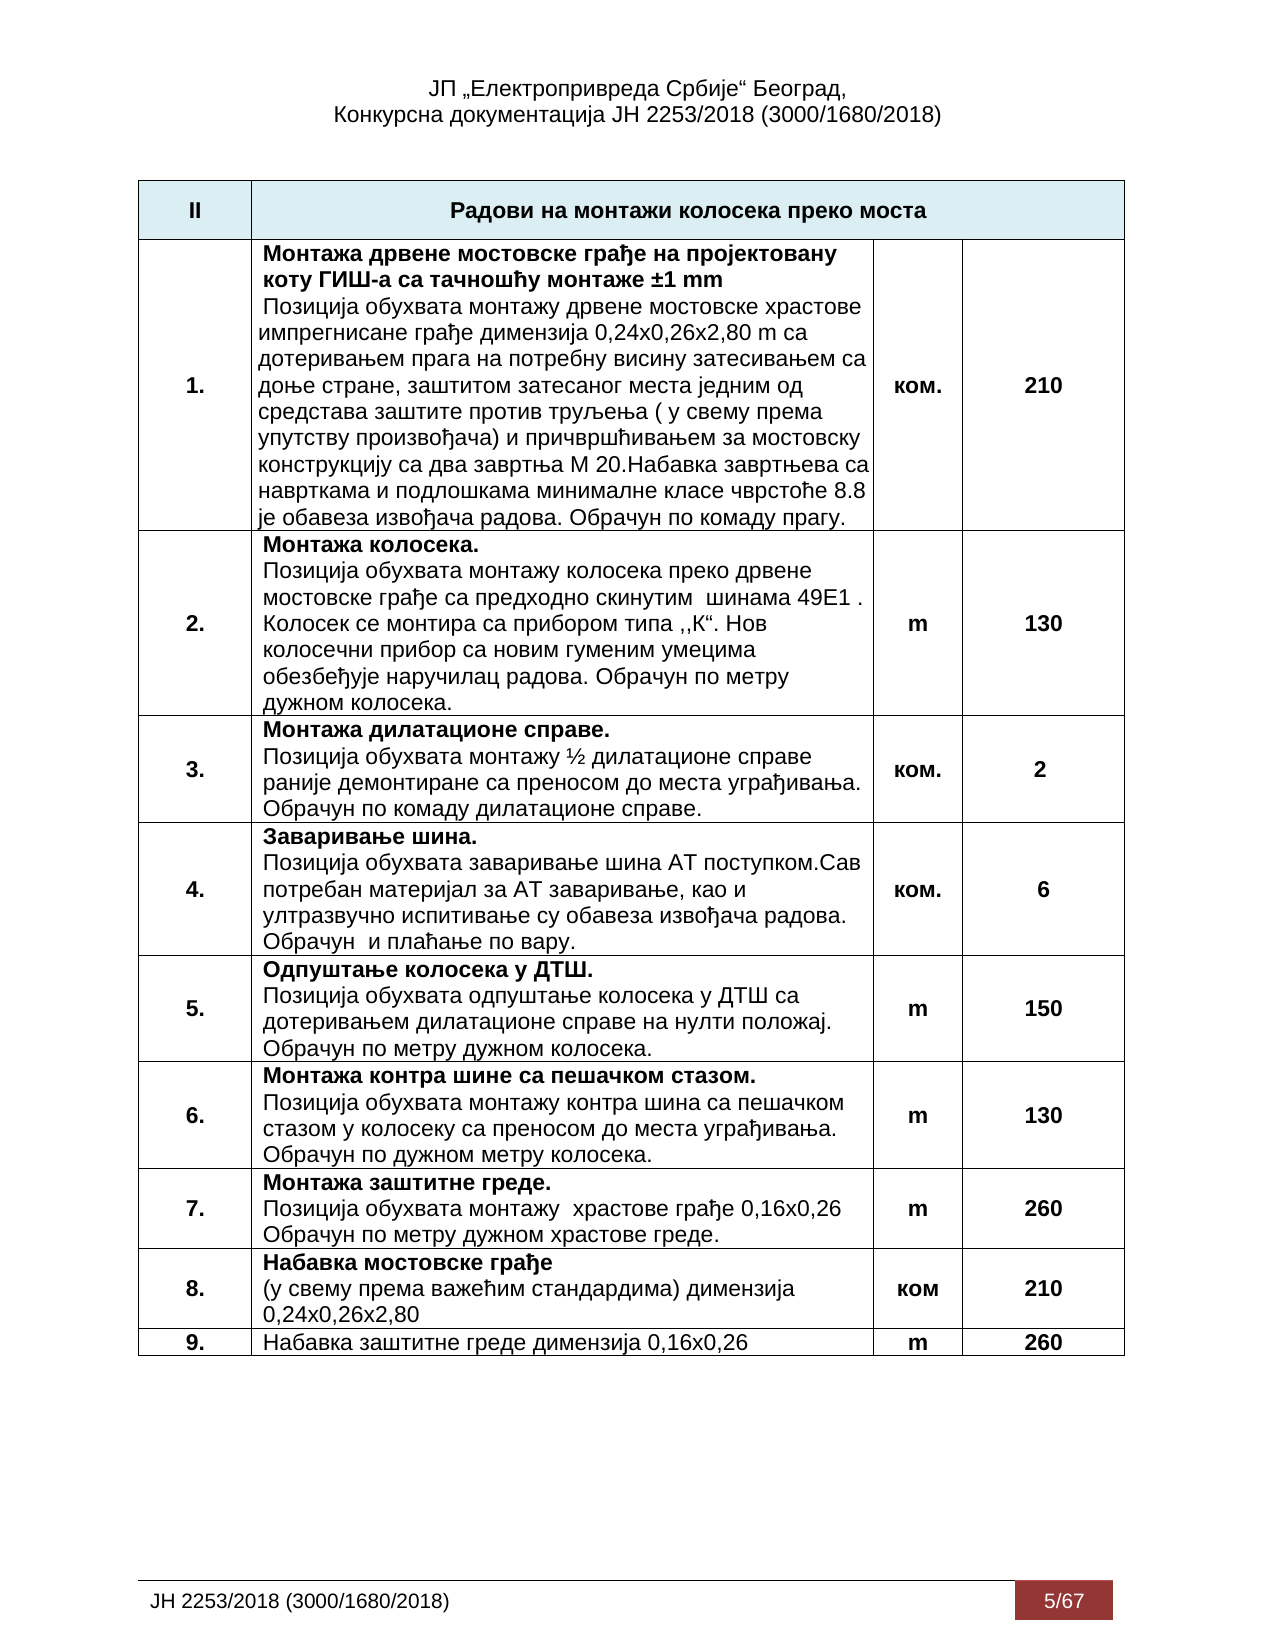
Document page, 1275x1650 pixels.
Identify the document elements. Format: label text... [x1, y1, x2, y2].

table_cell Монтажа колосека. Позиција обухвата монтажу колосека преко дрвене мостовске грађе са предходно скинутим шинама 49Е1 . Колосек се монтира са прибором типа ,,К“. Нов колосечни прибор са новим гуменим умецима обезбеђује наручилац радова. Обрачун по метру дужном колосека. [252, 531, 873, 715]
table_cell 150 [963, 956, 1124, 1061]
table_cell 130 [963, 1062, 1124, 1167]
table_cell Набавка мостовске грађе (у свему према важећим стандардима) димензија 0,24х0,26х2,80 [252, 1249, 873, 1328]
table_cell 130 [963, 531, 1124, 715]
table_cell m [874, 1062, 962, 1167]
table_cell 210 [963, 240, 1124, 530]
table_cell m [874, 531, 962, 715]
table_cell Монтажа контра шине са пешачком стазом. Позиција обухвата монтажу контра шина са пешачком стазом у колосеку са преносом до места уграђивања. Обрачун по дужном метру колосека. [252, 1062, 873, 1167]
table_cell 9. [139, 1329, 251, 1355]
table_cell 6 [963, 823, 1124, 954]
table_cell m [874, 1169, 962, 1248]
table_cell 260 [963, 1169, 1124, 1248]
table_cell 2. [139, 531, 251, 715]
table_cell ком. [874, 240, 962, 530]
table_header II [139, 181, 251, 239]
table_cell 6. [139, 1062, 251, 1167]
table_cell Набавка заштитне греде димензија 0,16х0,26 [252, 1329, 873, 1355]
table_cell Монтажа заштитне греде. Позиција обухвата монтажу храстове грађе 0,16х0,26 Обрачун по метру дужном храстове греде. [252, 1169, 873, 1248]
table_cell Заваривање шина. Позиција обухвата заваривање шина АТ поступком.Сав потребан материјал за АТ заваривање, као и ултразвучно испитивање су обавеза извођача радова. Обрачун и плаћање по вару. [252, 823, 873, 954]
table_header Радови на монтажи колосека преко моста [252, 181, 1124, 239]
table_cell 260 [963, 1329, 1124, 1355]
table_cell ком. [874, 716, 962, 822]
table_cell Монтажа дилатационе справе. Позиција обухвата монтажу ½ дилатационе справе раније демонтиране са преносом до места уграђивања. Обрачун по комаду дилатационе справе. [252, 716, 873, 822]
table_cell Монтажа дрвене мостовске грађе на пројектовану коту ГИШ-а са тачношћу монтаже ±1 mm Позиција обухвата монтажу дрвене мостовске храстове импрегнисане грађе димензија 0,24х0,26х2,80 m са дотеривањем прага на потребну висину затесивањем са доње стране, заштитом затесаног места једним од средстава заштите против труљења ( у свему према упутству произвођача) и причвршћивањем за мостовску конструкцију са два завртња М 20.Набавка завртњева са наврткама и подлошкама минималне класе чврстоће 8.8 је обавеза извођача радова. Обрачун по комаду прагу. [252, 240, 873, 530]
table_cell 1. [139, 240, 251, 530]
table_cell 210 [963, 1249, 1124, 1328]
table_cell m [874, 956, 962, 1061]
table_cell m [874, 1329, 962, 1355]
table_cell 4. [139, 823, 251, 954]
table_cell ком [874, 1249, 962, 1328]
table_cell Одпуштање колосека у ДТШ. Позиција обухвата одпуштање колосека у ДТШ са дотеривањем дилатационе справе на нулти положај. Обрачун по метру дужном колосека. [252, 956, 873, 1061]
table_cell ком. [874, 823, 962, 954]
table_cell 8. [139, 1249, 251, 1328]
table_cell 7. [139, 1169, 251, 1248]
table_cell 3. [139, 716, 251, 822]
table_cell 2 [963, 716, 1124, 822]
table_cell 5. [139, 956, 251, 1061]
